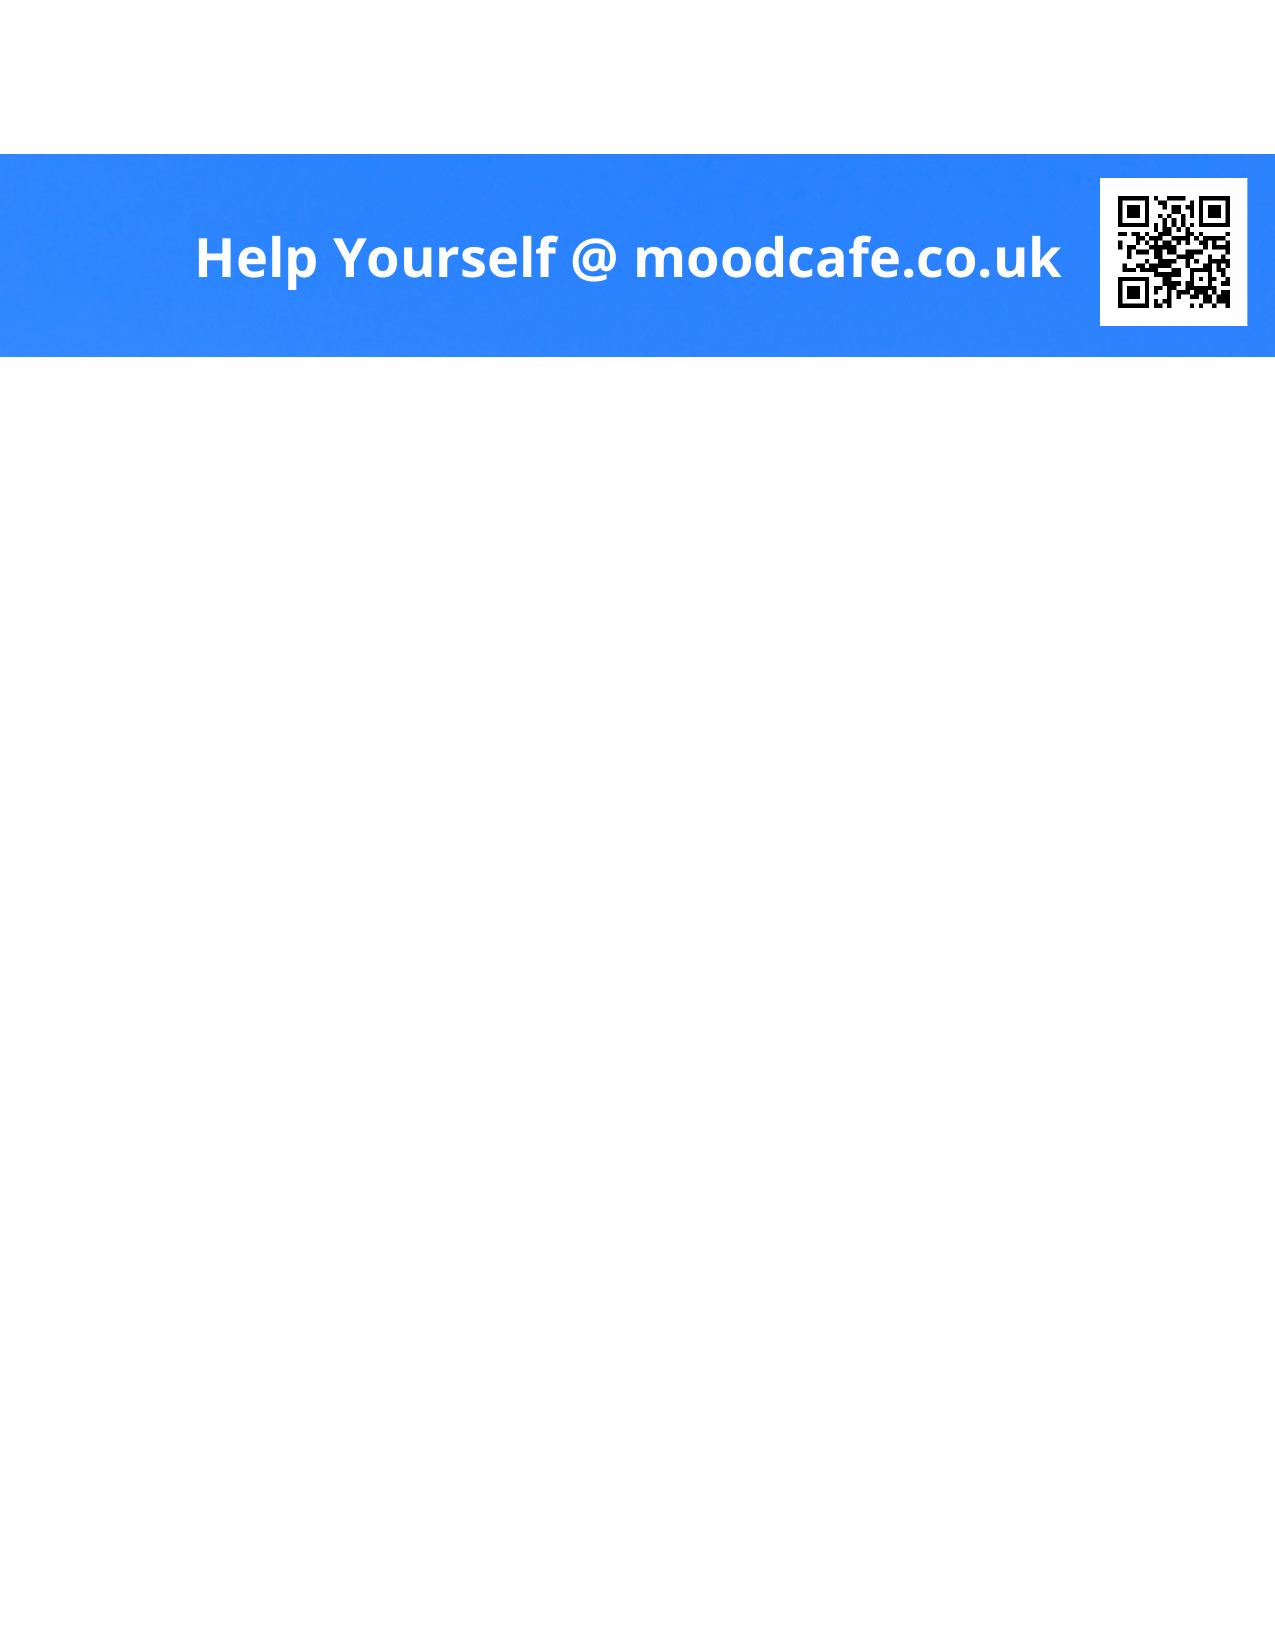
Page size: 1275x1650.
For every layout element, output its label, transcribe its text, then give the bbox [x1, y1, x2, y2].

picture [0, 154, 1275, 357]
text Help Yourself @ moodcafe.co.uk [59, 219, 1198, 293]
